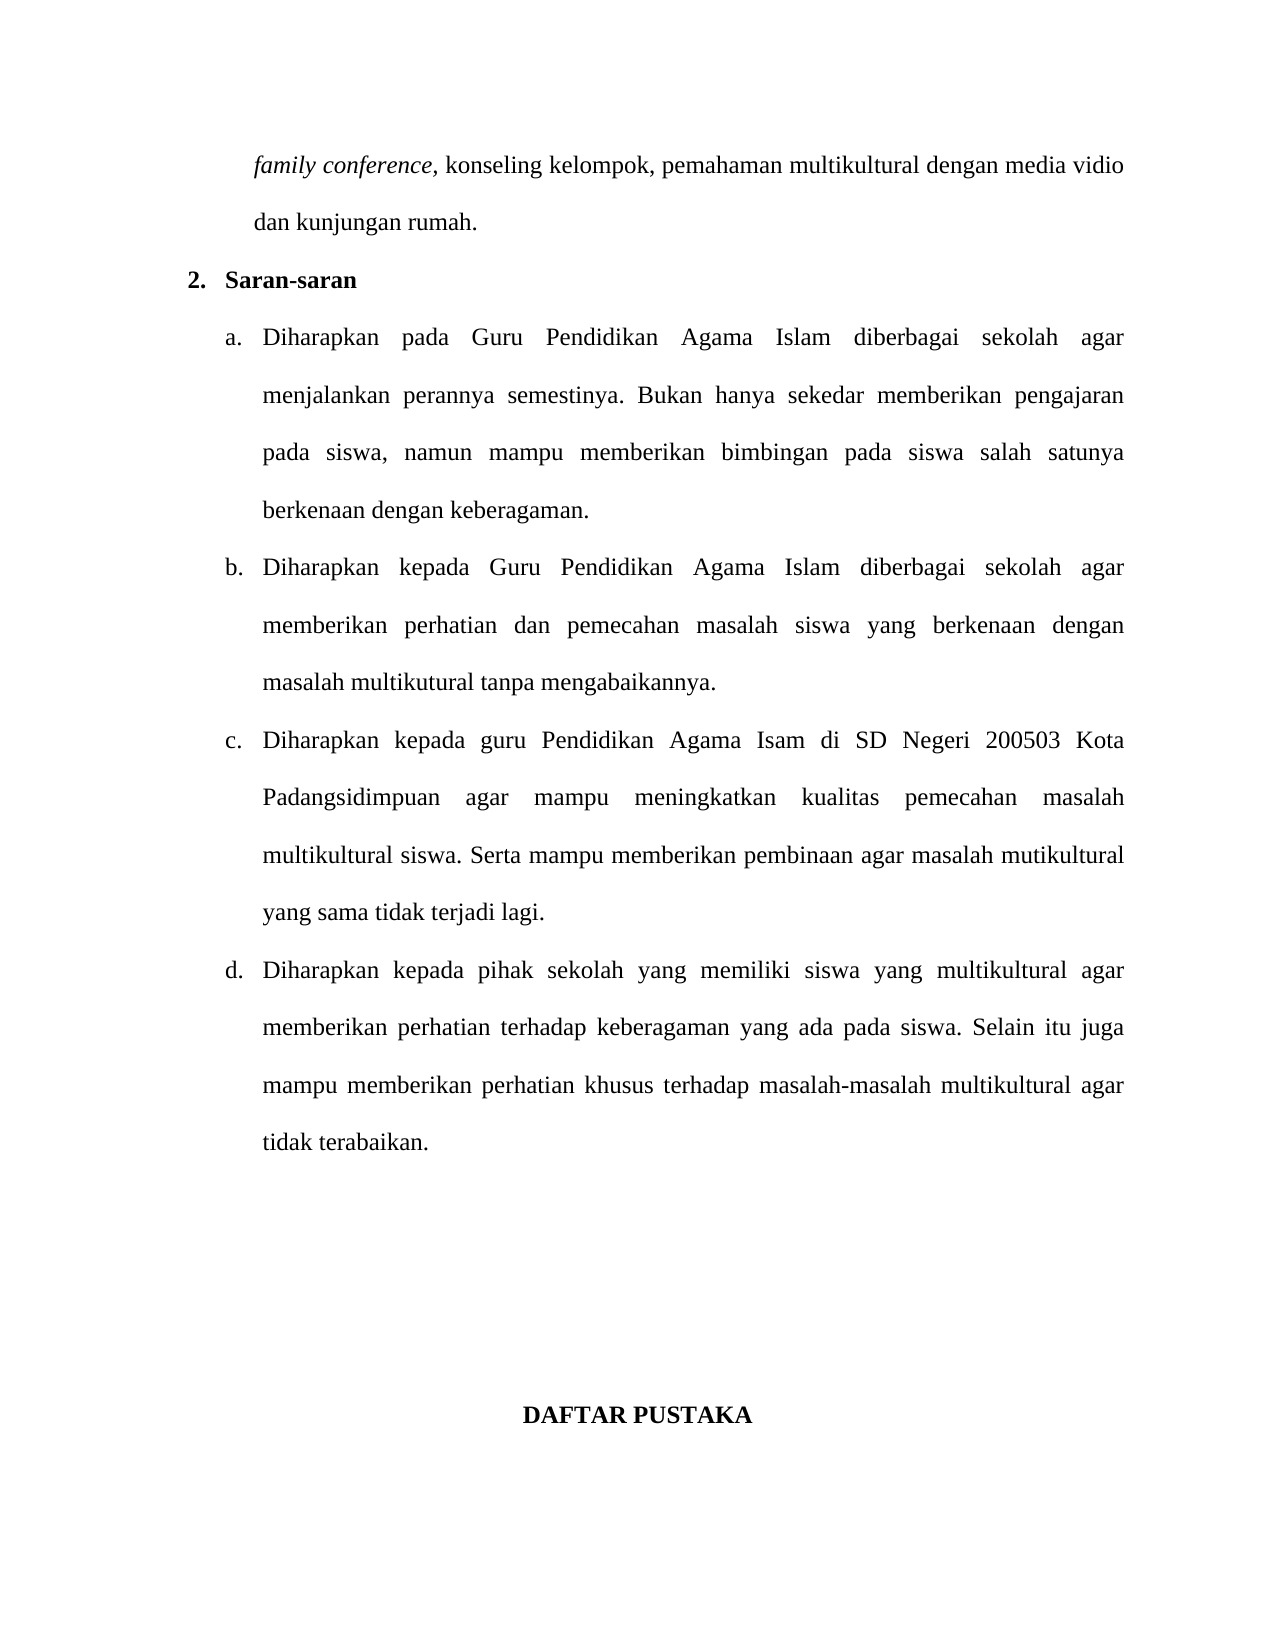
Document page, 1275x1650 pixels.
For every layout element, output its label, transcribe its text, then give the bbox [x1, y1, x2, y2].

text DAFTAR PUSTAKA [150, 1400, 1125, 1429]
list Diharapkan kepada guru Pendidikan Agama Isam di SD Negeri 200503 Kota Padangsidimpuan agar mampu meningkatkan kualitas pemecahan masalah multikultural siswa. Serta mampu memberikan pembinaan agar masalah mutikultural yang sama tidak terjadi lagi. [225, 725, 1125, 926]
list Diharapkan pada Guru Pendidikan Agama Islam diberbagai sekolah agar menjalankan perannya semestinya. Bukan hanya sekedar memberikan pengajaran pada siswa, namun mampu memberikan bimbingan pada siswa salah satunya berkenaan dengan keberagaman. [225, 322, 1125, 524]
list Diharapkan kepada pihak sekolah yang memiliki siswa yang multikultural agar memberikan perhatian terhadap keberagaman yang ada pada siswa. Selain itu juga mampu memberikan perhatian khusus terhadap masalah-masalah multikultural agar tidak terabaikan. [225, 955, 1125, 1156]
list Saran-saran [187, 265, 1125, 294]
list Diharapkan kepada Guru Pendidikan Agama Islam diberbagai sekolah agar memberikan perhatian dan pemecahan masalah siswa yang berkenaan dengan masalah multikutural tanpa mengabaikannya. [225, 552, 1125, 696]
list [216, 150, 1125, 236]
